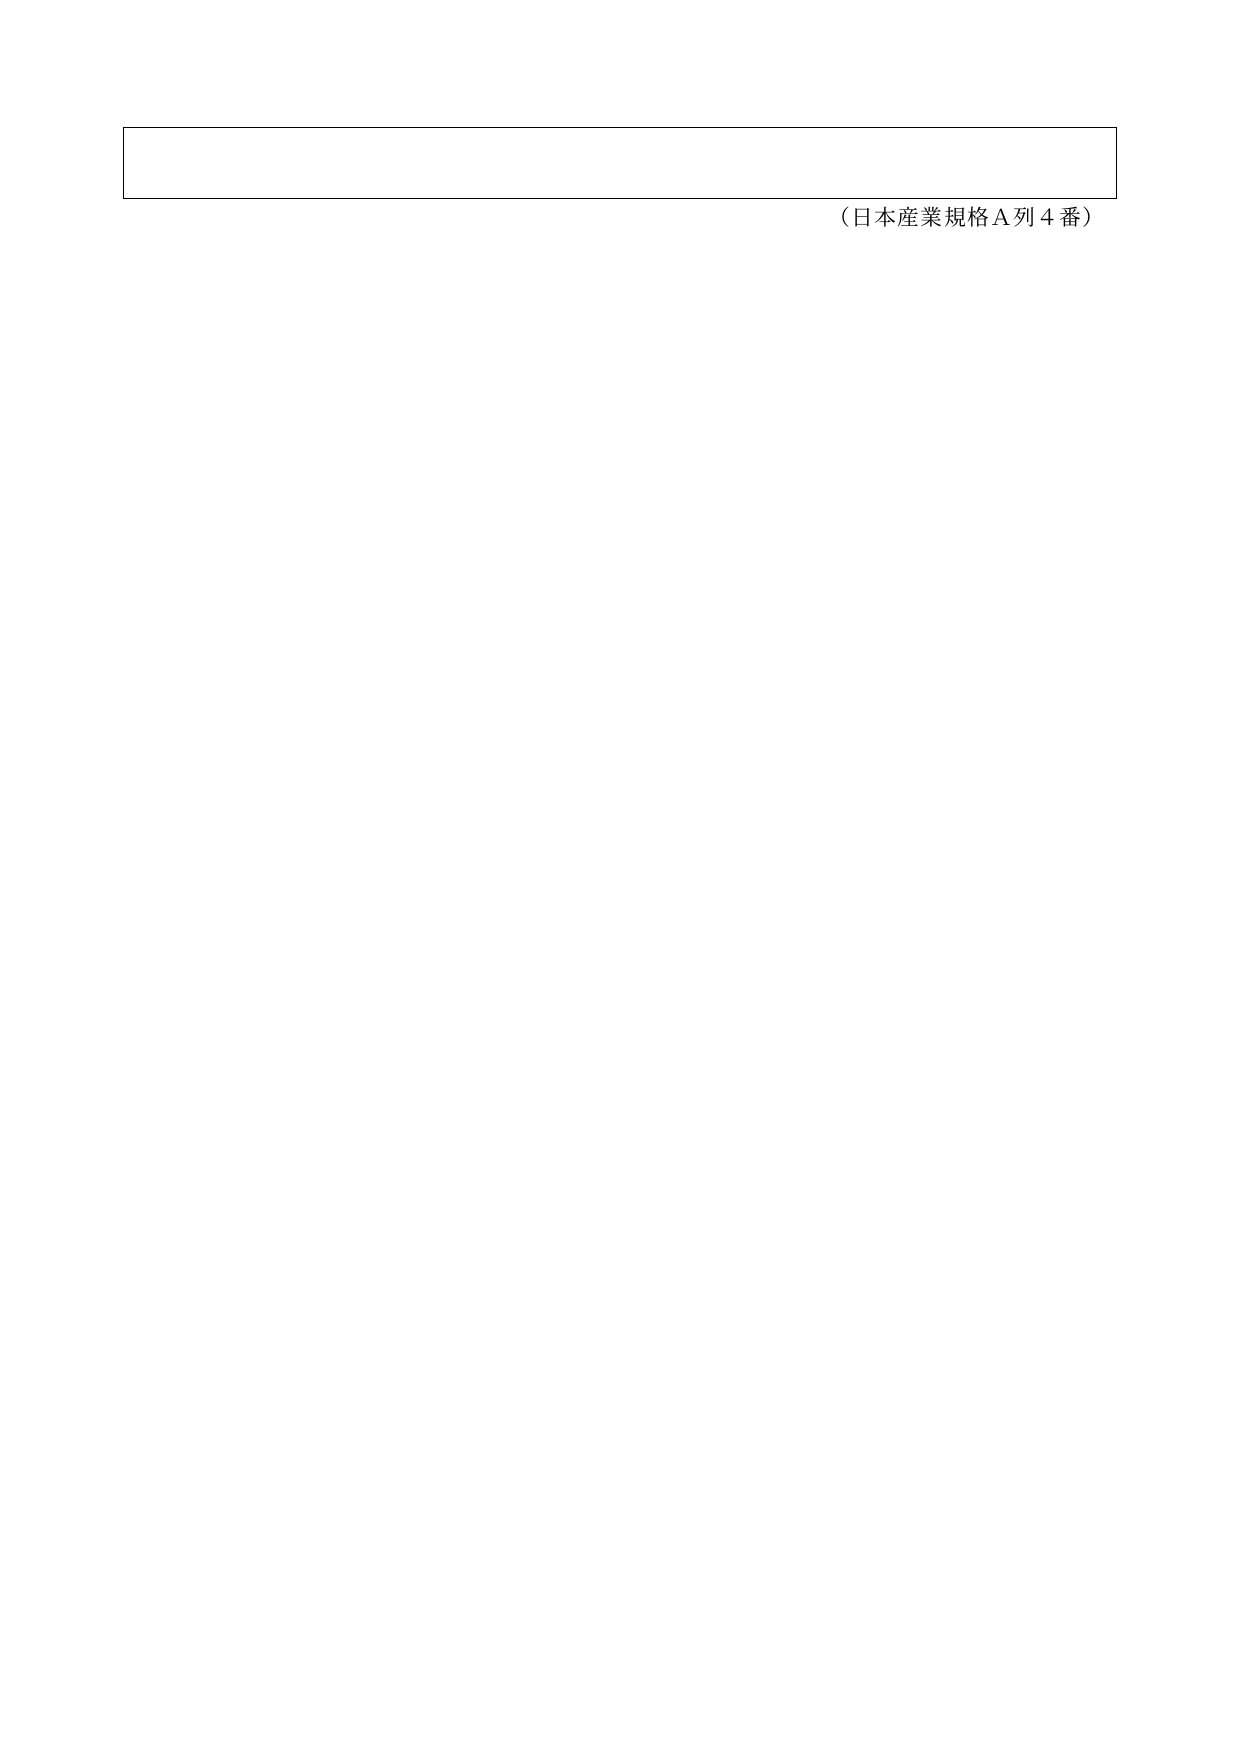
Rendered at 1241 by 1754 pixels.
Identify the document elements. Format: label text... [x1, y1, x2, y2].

text （日本産業規格Ａ列４番） [134, 199, 1106, 233]
table_cell [124, 128, 1116, 197]
